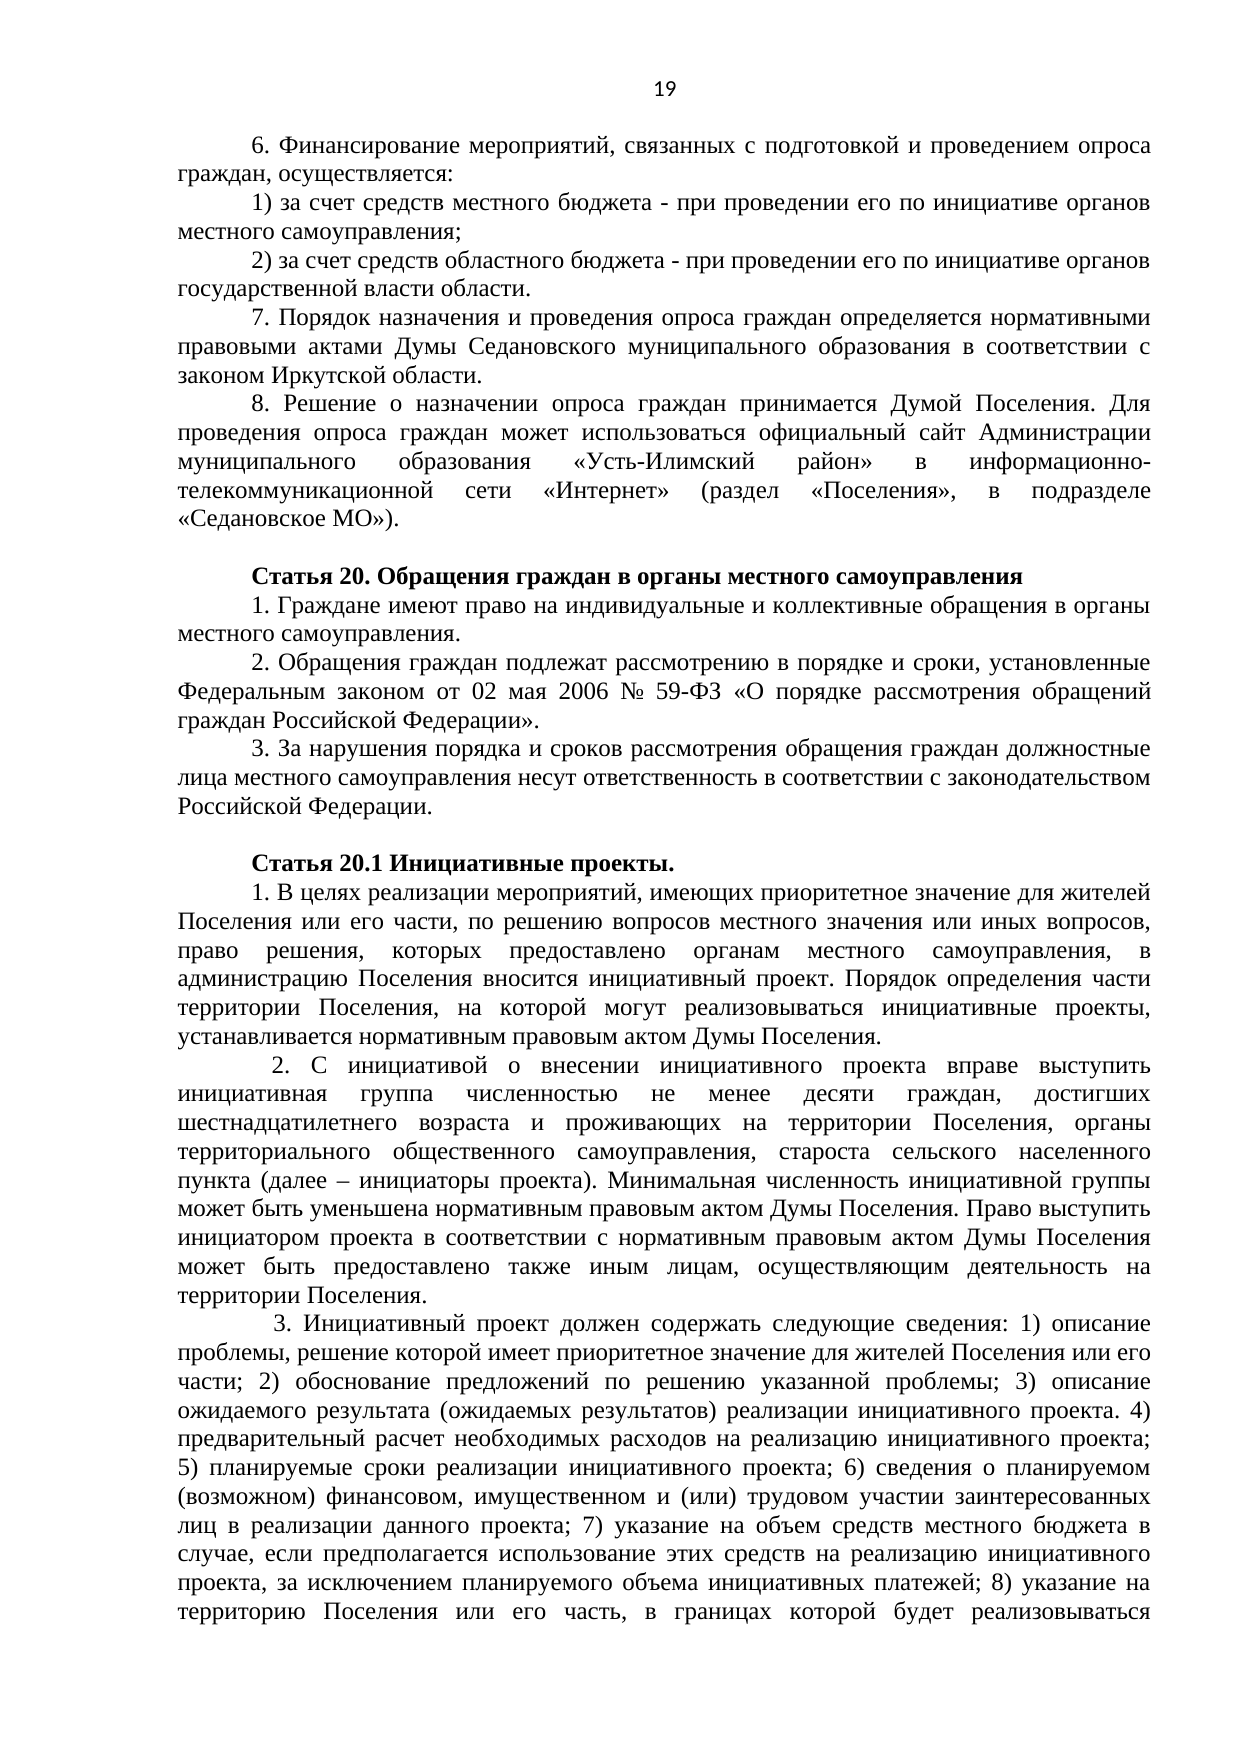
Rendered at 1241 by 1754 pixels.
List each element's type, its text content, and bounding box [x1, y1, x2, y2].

text 1) за счет средств местного бюджета - при проведении его по инициативе органов местного самоуправления; [177, 187, 1152, 245]
text 8. Решение о назначении опроса граждан принимается Думой Поселения. Для проведения опроса граждан может использоваться официальный сайт Администрации муниципального образования «Усть-Илимский район» в информационно-телекоммуникационной сети «Интернет» (раздел «Поселения», в подразделе «Седановское МО»). [177, 388, 1152, 532]
text 7. Порядок назначения и проведения опроса граждан определяется нормативными правовыми актами Думы Седановского муниципального образования в соответствии с законом Иркутской области. [177, 302, 1152, 388]
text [177, 1308, 1152, 1625]
text 2. С инициативой о внесении инициативного проекта вправе выступить инициативная группа численностью не менее десяти граждан, достигших шестнадцатилетнего возраста и проживающих на территории Поселения, органы территориального общественного самоуправления, староста сельского населенного пункта (далее – инициаторы проекта). Минимальная численность инициативной группы может быть уменьшена нормативным правовым актом Думы Поселения. Право выступить инициатором проекта в соответствии с нормативным правовым актом Думы Поселения может быть предоставлено также иным лицам, осуществляющим деятельность на территории Поселения. [177, 1050, 1152, 1308]
text 2. Обращения граждан подлежат рассмотрению в порядке и сроки, установленные Федеральным законом от 02 мая 2006 № 59-ФЗ «О порядке рассмотрения обращений граждан Российской Федерации». [177, 647, 1152, 733]
text 1. В целях реализации мероприятий, имеющих приоритетное значение для жителей Поселения или его части, по решению вопросов местного значения или иных вопросов, право решения, которых предоставлено органам местного самоуправления, в администрацию Поселения вносится инициативный проект. Порядок определения части территории Поселения, на которой могут реализовываться инициативные проекты, устанавливается нормативным правовым актом Думы Поселения. [177, 877, 1152, 1050]
text 2) за счет средств областного бюджета - при проведении его по инициативе органов государственной власти области. [177, 245, 1152, 302]
text 1. Граждане имеют право на индивидуальные и коллективные обращения в органы местного самоуправления. [177, 590, 1152, 647]
text Статья 20.1 Инициативные проекты. [177, 848, 1152, 877]
text Статья 20. Обращения граждан в органы местного самоуправления [177, 561, 1152, 590]
text 3. За нарушения порядка и сроков рассмотрения обращения граждан должностные лица местного самоуправления несут ответственность в соответствии с законодательством Российской Федерации. [177, 733, 1152, 820]
text 6. Финансирование мероприятий, связанных с подготовкой и проведением опроса граждан, осуществляется: [177, 130, 1152, 187]
